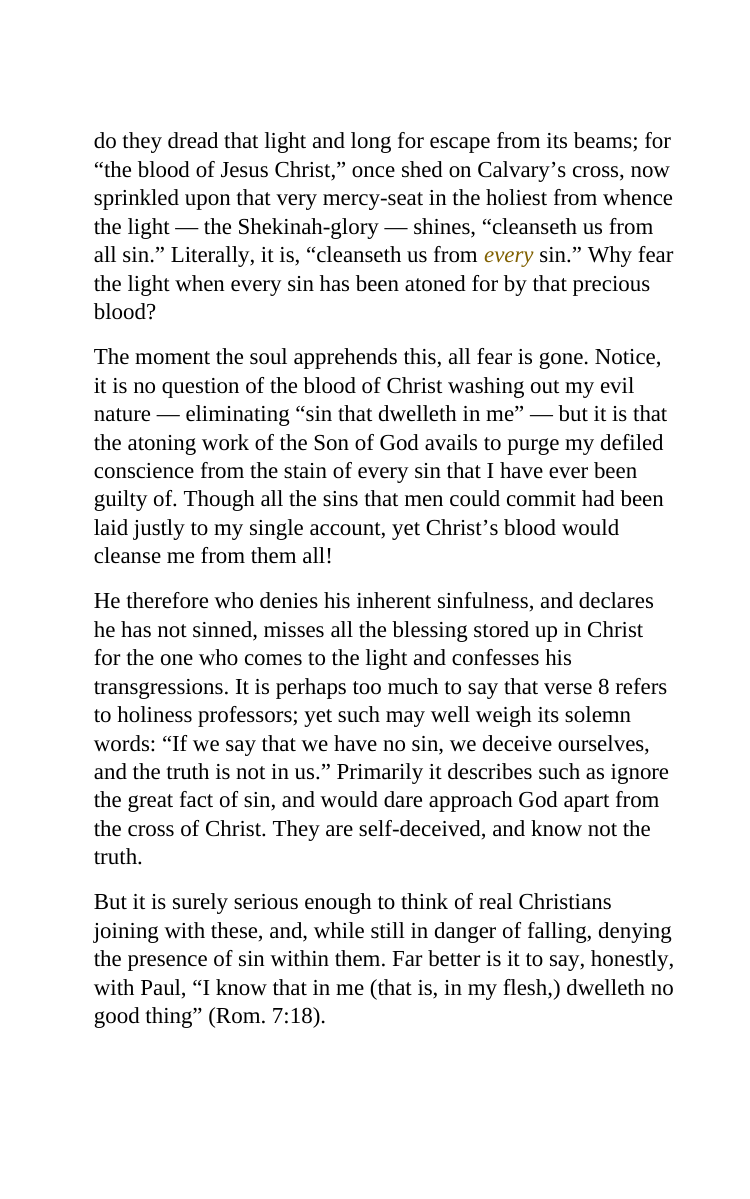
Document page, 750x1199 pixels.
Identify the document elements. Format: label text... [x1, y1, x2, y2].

text He therefore who denies his inherent sinfulness, and declares he has not sinned, misses all the blessing stored up in Christ for the one who comes to the light and confesses his transgressions. It is perhaps too much to say that verse 8 refers to holiness professors; yet such may well weigh its solemn words: “If we say that we have no sin, we deceive ourselves, and the truth is not in us.” Primarily it describes such as ignore the great fact of sin, and would dare approach God apart from the cross of Christ. They are self-deceived, and know not the truth. [94, 587, 675, 870]
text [94, 127, 675, 324]
text The moment the soul apprehends this, all fear is gone. Notice, it is no question of the blood of Christ washing out my evil nature — eliminating “sin that dwelleth in me” — but it is that the atoning work of the Son of God avails to purge my defiled conscience from the stain of every sin that I have ever been guilty of. Though all the sins that men could commit had been laid justly to my single account, yet Christ’s blood would cleanse me from them all! [94, 343, 675, 569]
text But it is surely serious enough to think of real Christians joining with these, and, while still in danger of falling, denying the presence of sin within them. Far better is it to say, honestly, with Paul, “I know that in me (that is, in my flesh,) dwelleth no good thing” (Rom. 7:18). [94, 888, 675, 1028]
